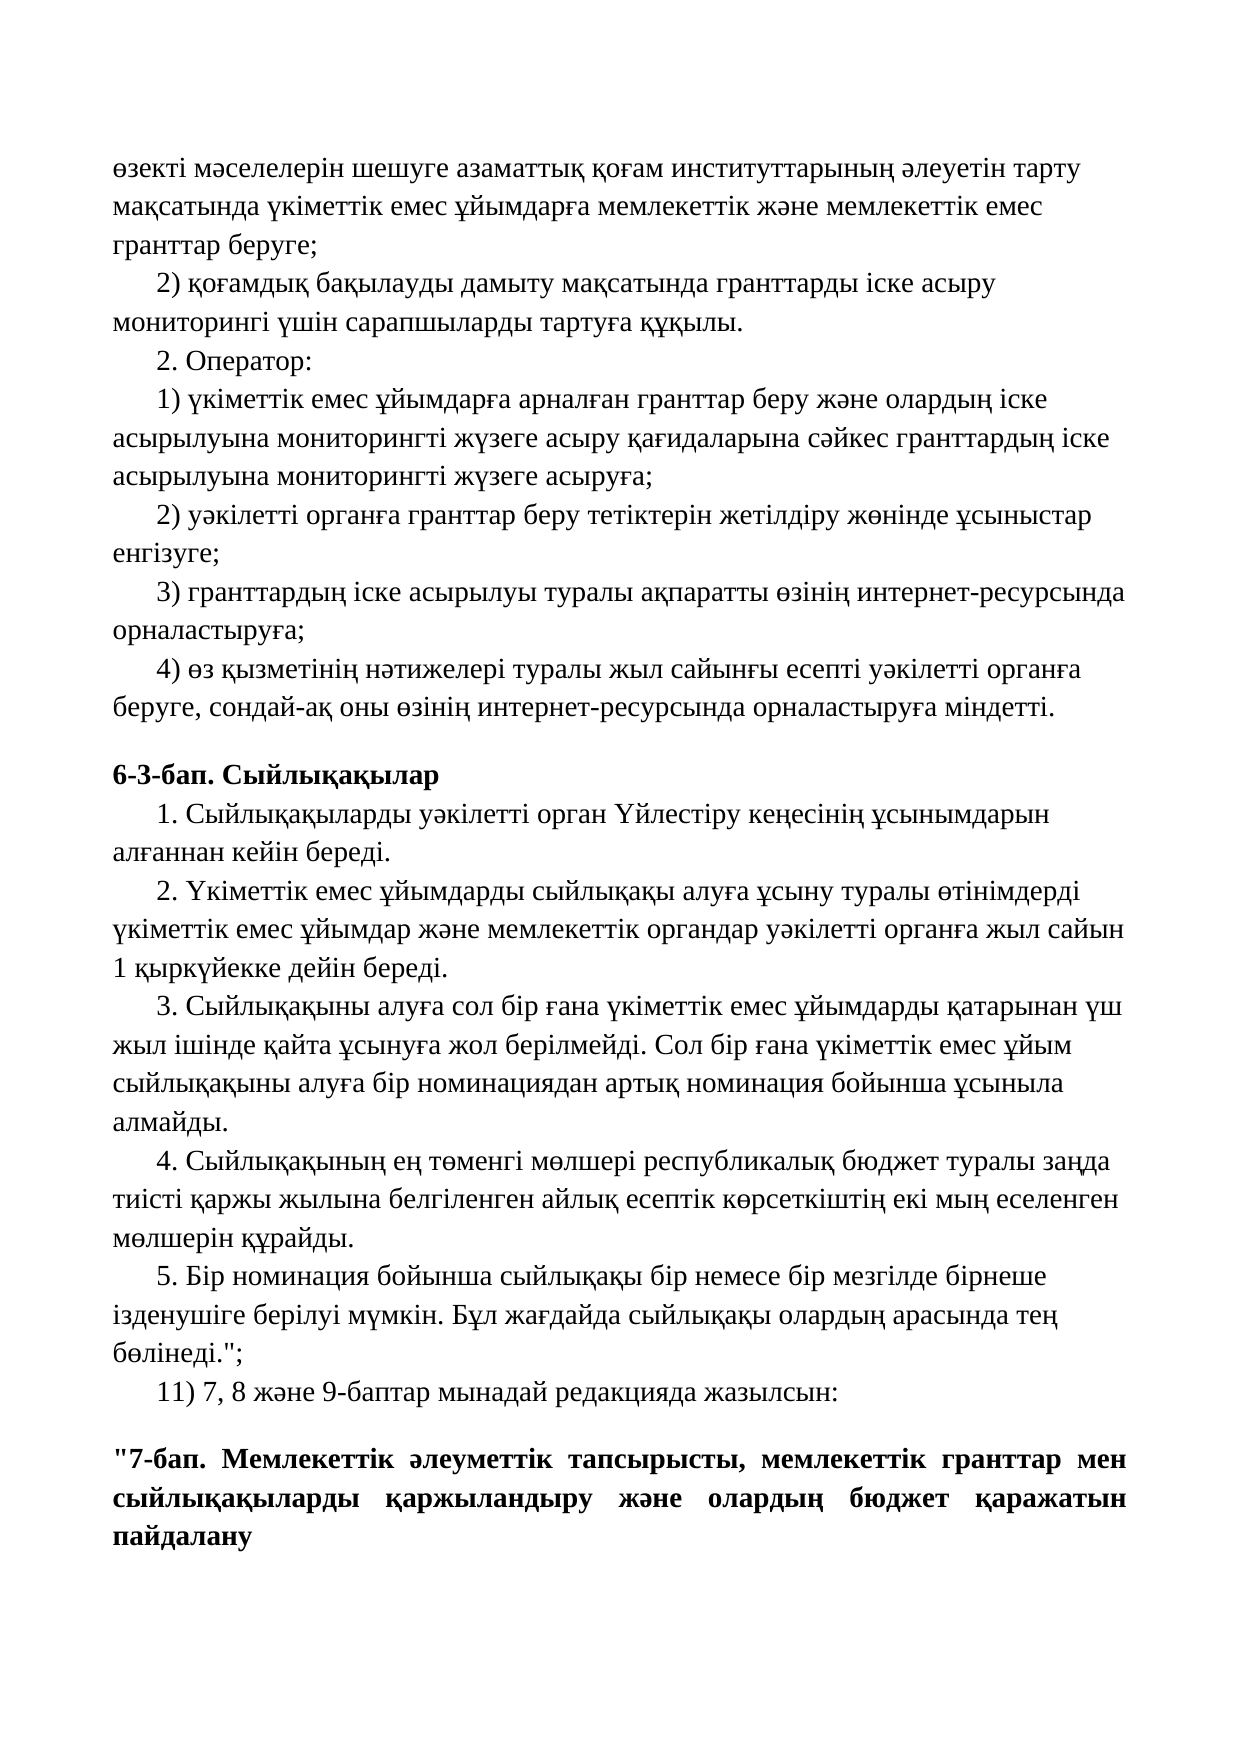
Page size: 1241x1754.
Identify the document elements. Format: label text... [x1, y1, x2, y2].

text 6-3-бап. Сыйлықақылар [112, 757, 1128, 791]
text "7-бап. Мемлекеттік әлеуметтік тапсырысты, мемлекеттік гранттар мен сыйлықақыларды қаржыландыру және олардың бюджет қаражатын пайдалану [112, 1441, 1128, 1552]
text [112, 150, 1128, 753]
text 1. Сыйлықақыларды уәкілетті орган Үйлестіру кеңесінің ұсынымдарын алғаннан кейін береді. 2. Үкіметтік емес ұйымдарды сыйлықақы алуға ұсыну туралы өтінімдерді үкіметтік емес ұйымдар және мемлекеттік органдар уәкілетті органға жыл сайын 1 қыркүйекке дейін береді. 3. Сыйлықақыны алуға сол бір ғана үкіметтік емес ұйымдарды қатарынан үш жыл ішінде қайта ұсынуға жол берілмейді. Сол бір ғана үкіметтік емес ұйым сыйлықақыны алуға бір номинациядан артық номинация бойынша ұсыныла алмайды. 4. Сыйлықақының ең төменгі мөлшері республикалық бюджет туралы заңда тиісті қаржы жылына белгіленген айлық есептік көрсеткіштің екі мың еселенген мөлшерін құрайды. 5. Бір номинация бойынша сыйлықақы бір немесе бір мезгілде бірнеше ізденушіге берілуі мүмкін. Бұл жағдайда сыйлықақы олардың арасында тең бөлінеді."; 11) 7, 8 және 9-баптар мынадай редакцияда жазылсын: [112, 796, 1128, 1438]
